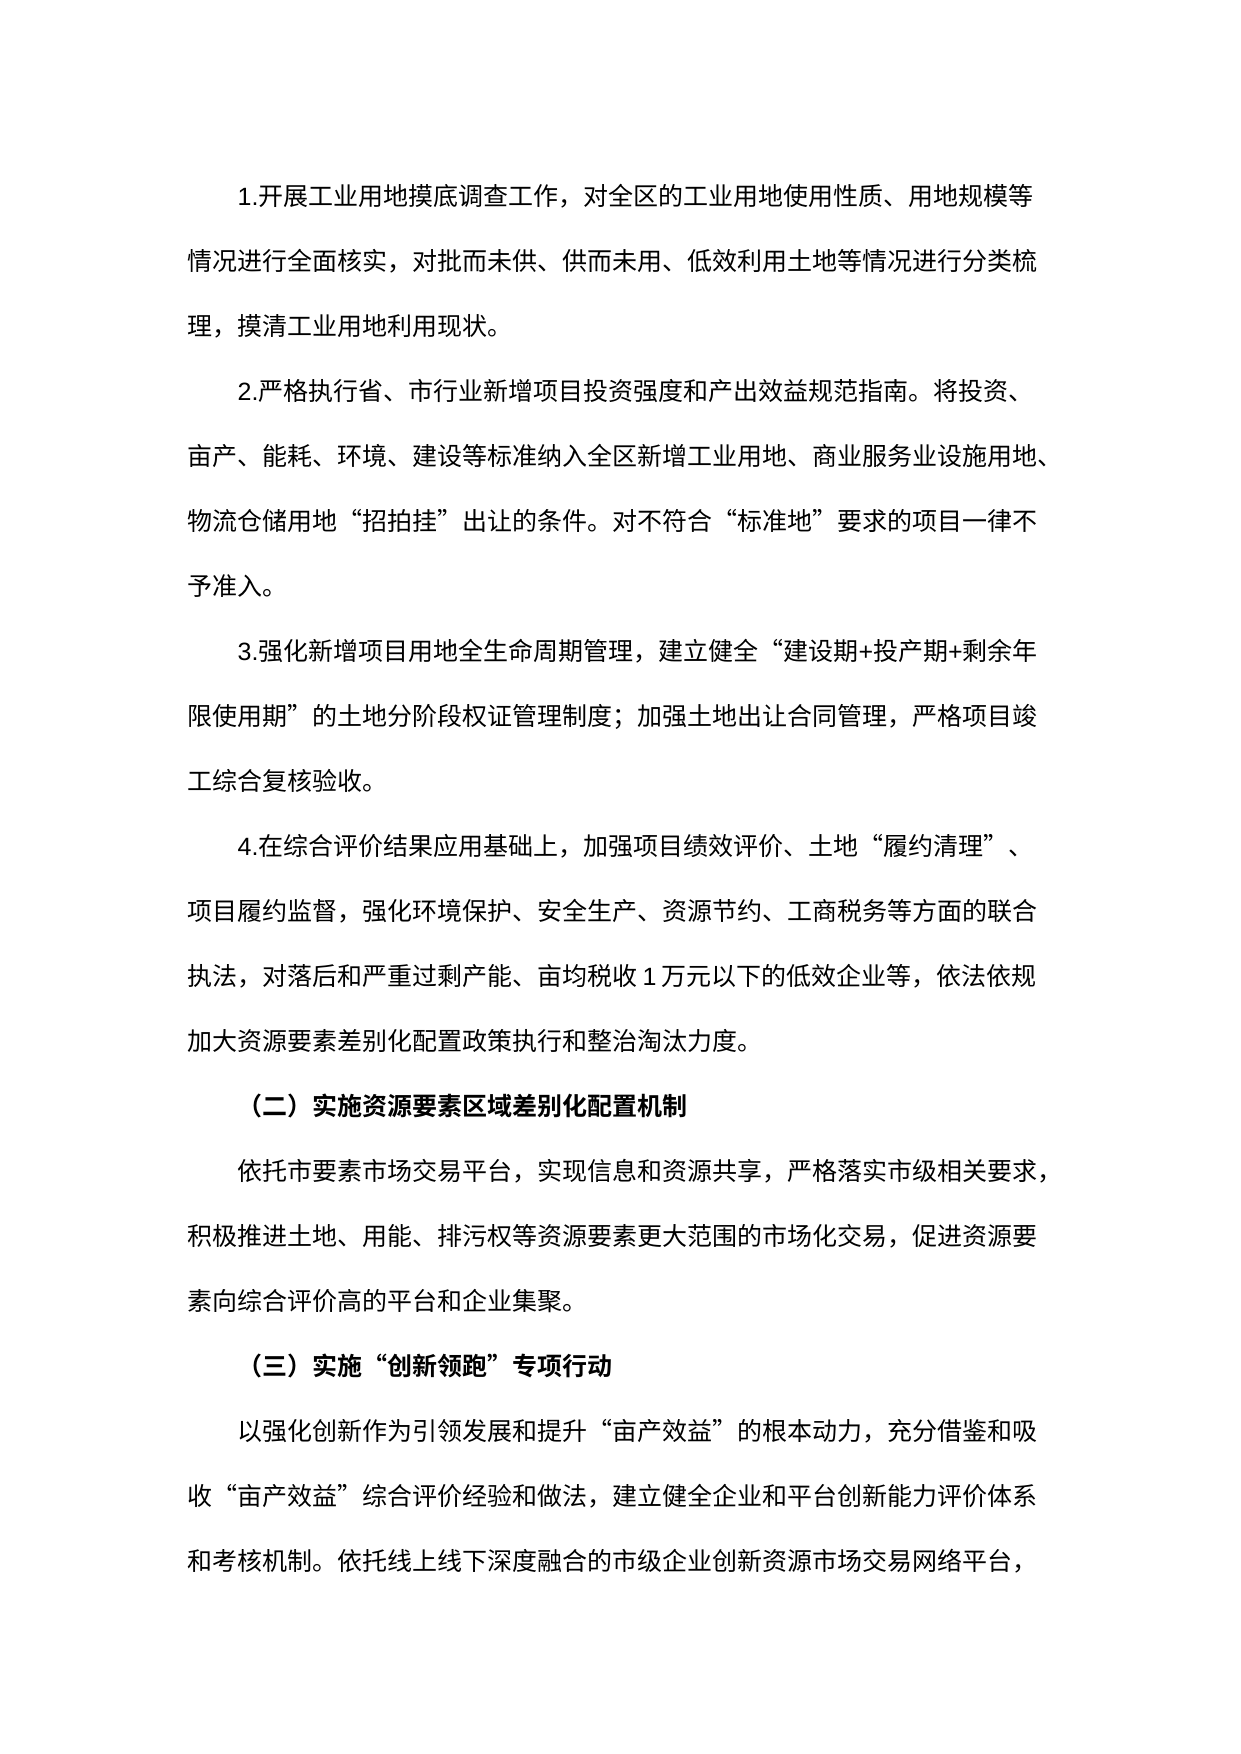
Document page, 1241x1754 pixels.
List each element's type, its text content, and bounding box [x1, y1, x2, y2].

text （二）实施资源要素区域差别化配置机制 [187, 1072, 1053, 1137]
text 1.开展工业用地摸底调查工作，对全区的工业用地使用性质、用地规模等情况进行全面核实，对批而未供、供而未用、低效利用土地等情况进行分类梳理，摸清工业用地利用现状。 [187, 162, 1053, 357]
text 2.严格执行省、市行业新增项目投资强度和产出效益规范指南。将投资、亩产、能耗、环境、建设等标准纳入全区新增工业用地、商业服务业设施用地、物流仓储用地“招拍挂”出让的条件。对不符合“标准地”要求的项目一律不予准入。 [187, 357, 1053, 617]
text 依托市要素市场交易平台，实现信息和资源共享，严格落实市级相关要求，积极推进土地、用能、排污权等资源要素更大范围的市场化交易，促进资源要素向综合评价高的平台和企业集聚。 [187, 1137, 1053, 1332]
text 3.强化新增项目用地全生命周期管理，建立健全“建设期+投产期+剩余年限使用期”的土地分阶段权证管理制度；加强土地出让合同管理，严格项目竣工综合复核验收。 [187, 617, 1053, 812]
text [187, 1397, 1053, 1592]
text （三）实施“创新领跑”专项行动 [187, 1332, 1053, 1397]
text 4.在综合评价结果应用基础上，加强项目绩效评价、土地“履约清理”、项目履约监督，强化环境保护、安全生产、资源节约、工商税务等方面的联合执法，对落后和严重过剩产能、亩均税收1万元以下的低效企业等，依法依规加大资源要素差别化配置政策执行和整治淘汰力度。 [187, 812, 1053, 1072]
